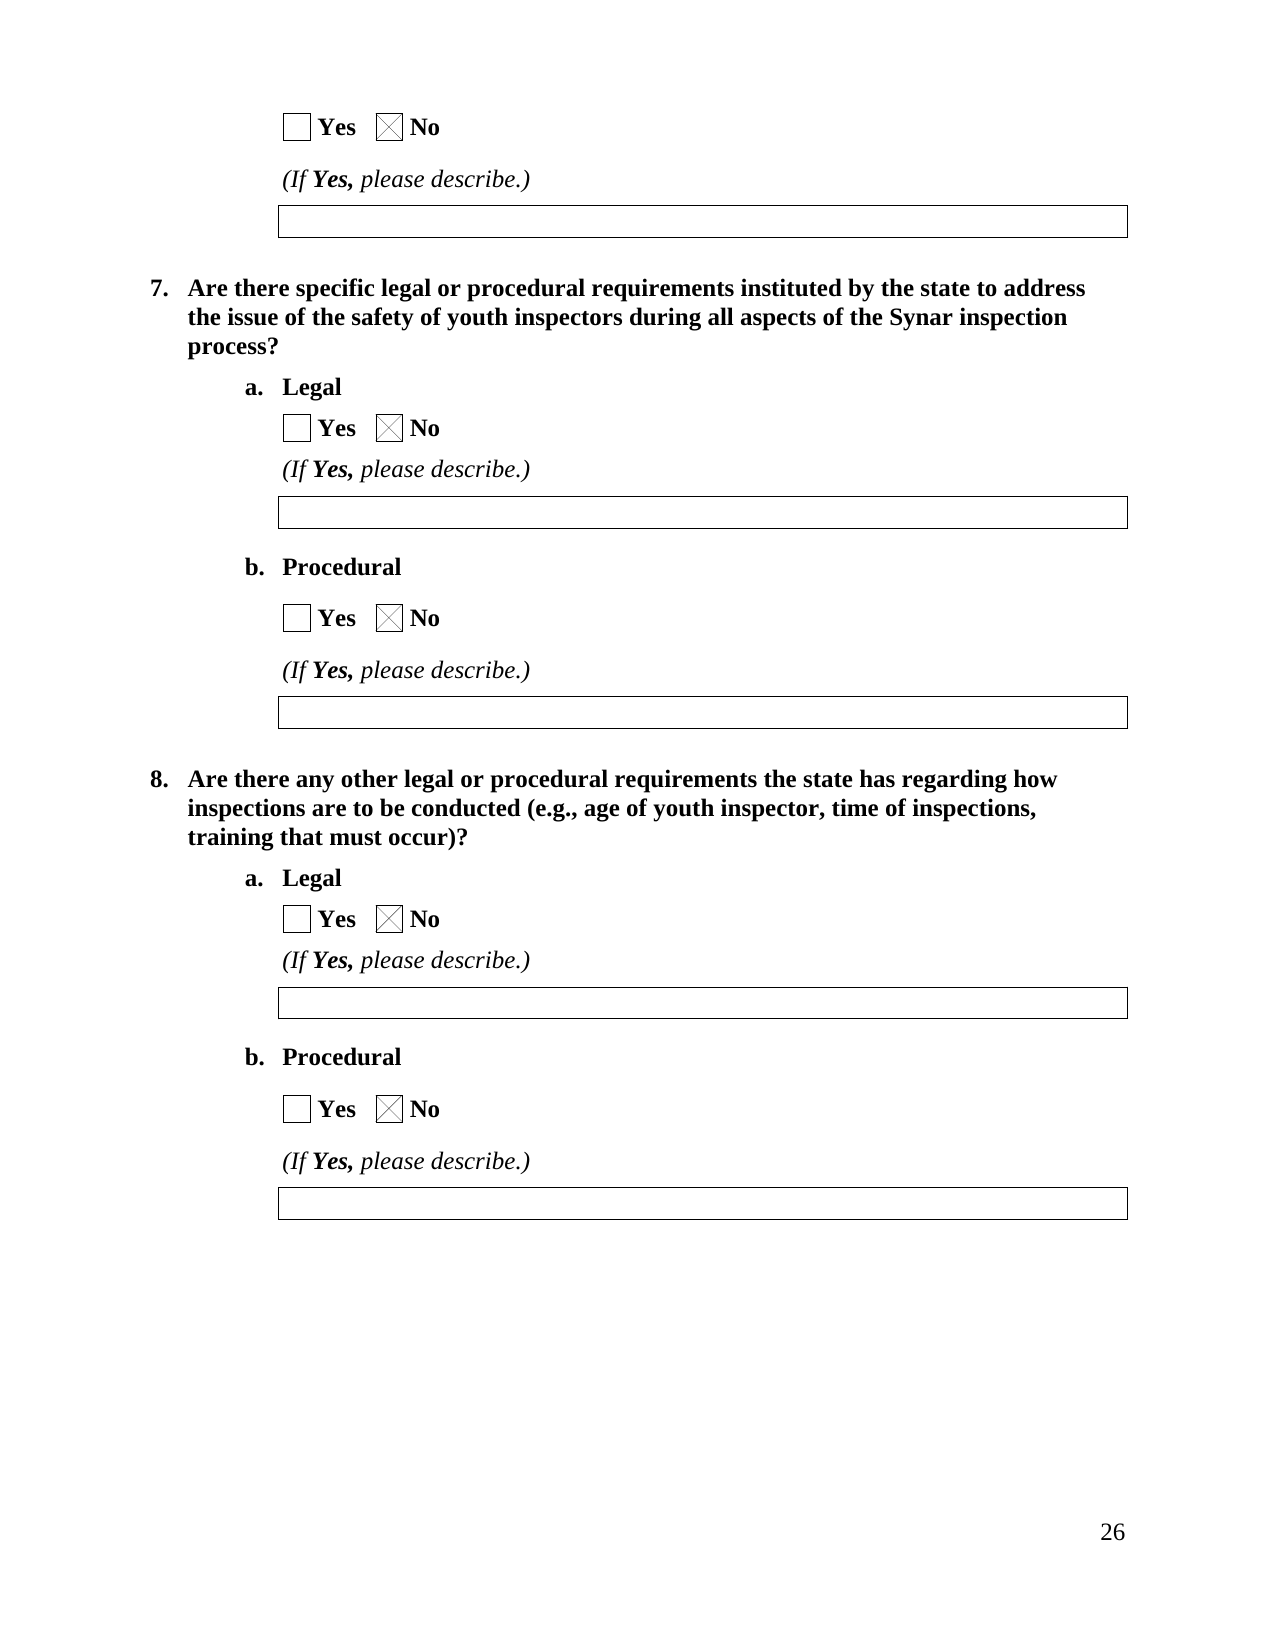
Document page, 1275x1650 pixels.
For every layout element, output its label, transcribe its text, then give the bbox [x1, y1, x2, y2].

text (If Yes, please describe.) [244, 1146, 1125, 1174]
text a. Legal [244, 863, 1125, 892]
text 7. Are there specific legal or procedural requirements instituted by the state to address the issue of the safety of youth inspectors during all aspects of the Synar inspection process? [150, 273, 1125, 359]
text Yes No [244, 904, 1125, 933]
text Yes No [244, 603, 1125, 632]
text (If Yes, please describe.) [244, 164, 1125, 193]
text 8. Are there any other legal or procedural requirements the state has regarding how inspections are to be conducted (e.g., age of youth inspector, time of inspections, training that must occur)? [150, 764, 1125, 850]
text Yes No [244, 1094, 1125, 1123]
text Yes No [244, 112, 1125, 141]
text a. Legal [244, 372, 1125, 401]
text (If Yes, please describe.) [244, 454, 1125, 483]
text b. Procedural [244, 552, 1125, 580]
text (If Yes, please describe.) [244, 655, 1125, 684]
text Yes No [244, 413, 1125, 442]
text b. Procedural [244, 1042, 1125, 1071]
text (If Yes, please describe.) [244, 945, 1125, 974]
